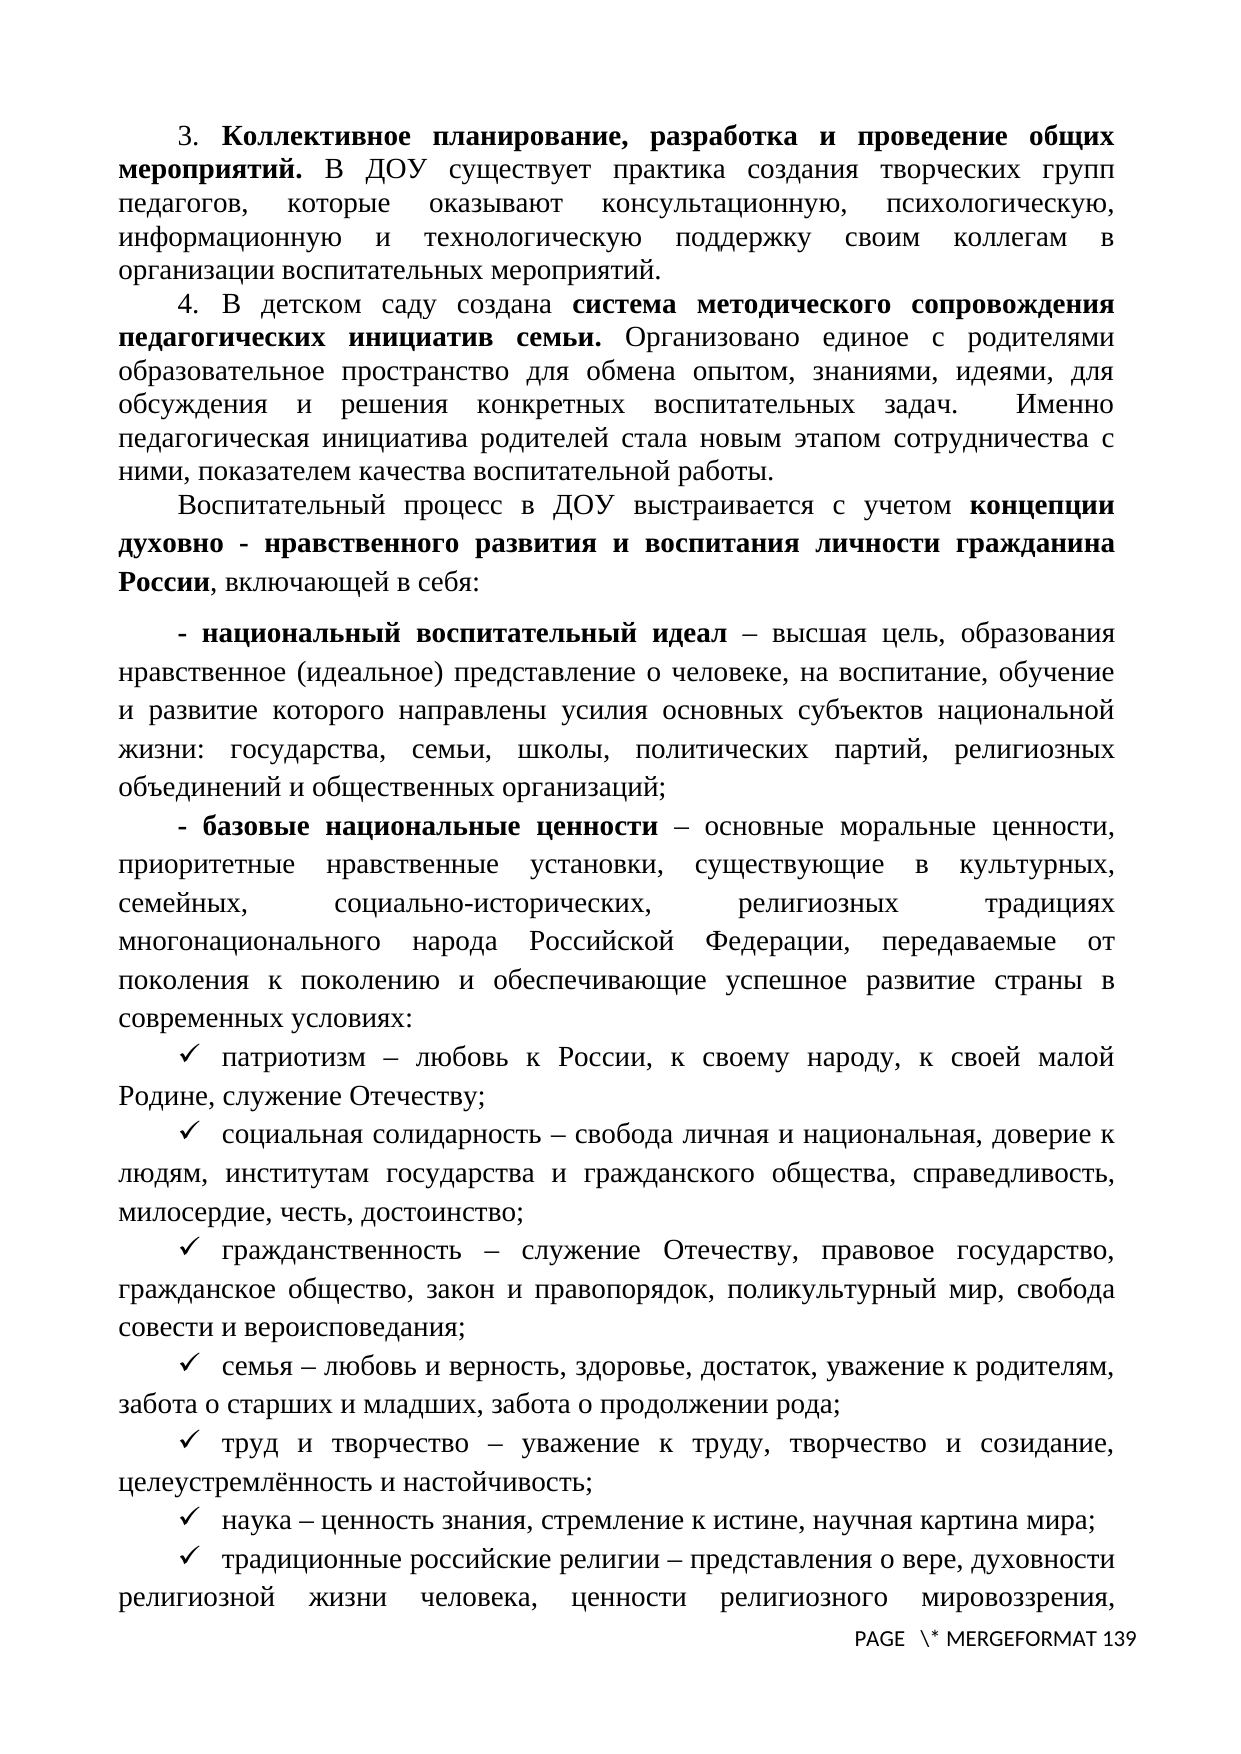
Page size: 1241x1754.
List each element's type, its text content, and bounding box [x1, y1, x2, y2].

list В детском саду создана система методического сопровождения педагогических инициатив семьи. Организовано единое с родителями образовательное пространство для обмена опытом, знаниями, идеями, для обсуждения и решения конкретных воспитательных задач. Именно педагогическая инициатива родителей стала новым этапом сотрудничества с ними, показателем качества воспитательной работы. [118, 286, 1115, 487]
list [118, 1541, 1115, 1613]
text Воспитательный процесс в ДОУ выстраивается с учетом концепции духовно - нравственного развития и воспитания личности гражданина России, включающей в себя: [118, 487, 1115, 598]
list патриотизм – любовь к России, к своему народу, к своей малой Родине, служение Отечеству; [118, 1039, 1115, 1111]
list социальная солидарность – свобода личная и национальная, доверие к людям, институтам государства и гражданского общества, справедливость, милосердие, честь, достоинство; [118, 1116, 1115, 1227]
list наука – ценность знания, стремление к истине, научная картина мира; [118, 1502, 1115, 1536]
list - национальный воспитательный идеал – высшая цель, образования нравственное (идеальное) представление о человеке, на воспитание, обучение и развитие которого направлены усилия основных субъектов национальной жизни: государства, семьи, школы, политических партий, религиозных объединений и общественных организаций; [118, 615, 1115, 803]
list семья – любовь и верность, здоровье, достаток, уважение к родителям, забота о старших и младших, забота о продолжении рода; [118, 1348, 1115, 1420]
list труд и творчество – уважение к труду, творчество и созидание, целеустремлённость и настойчивость; [118, 1425, 1115, 1497]
list Коллективное планирование, разработка и проведение общих мероприятий. В ДОУ существует практика создания творческих групп педагогов, которые оказывают консультационную, психологическую, информационную и технологическую поддержку своим коллегам в организации воспитательных мероприятий. [118, 118, 1115, 286]
list гражданственность – служение Отечеству, правовое государство, гражданское общество, закон и правопорядок, поликультурный мир, свобода совести и вероисповедания; [118, 1232, 1115, 1343]
list - базовые национальные ценности – основные моральные ценности, приоритетные нравственные установки, существующие в культурных, семейных, социально-исторических, религиозных традициях многонационального народа Российской Федерации, передаваемые от поколения к поколению и обеспечивающие успешное развитие страны в современных условиях: [118, 808, 1115, 1034]
